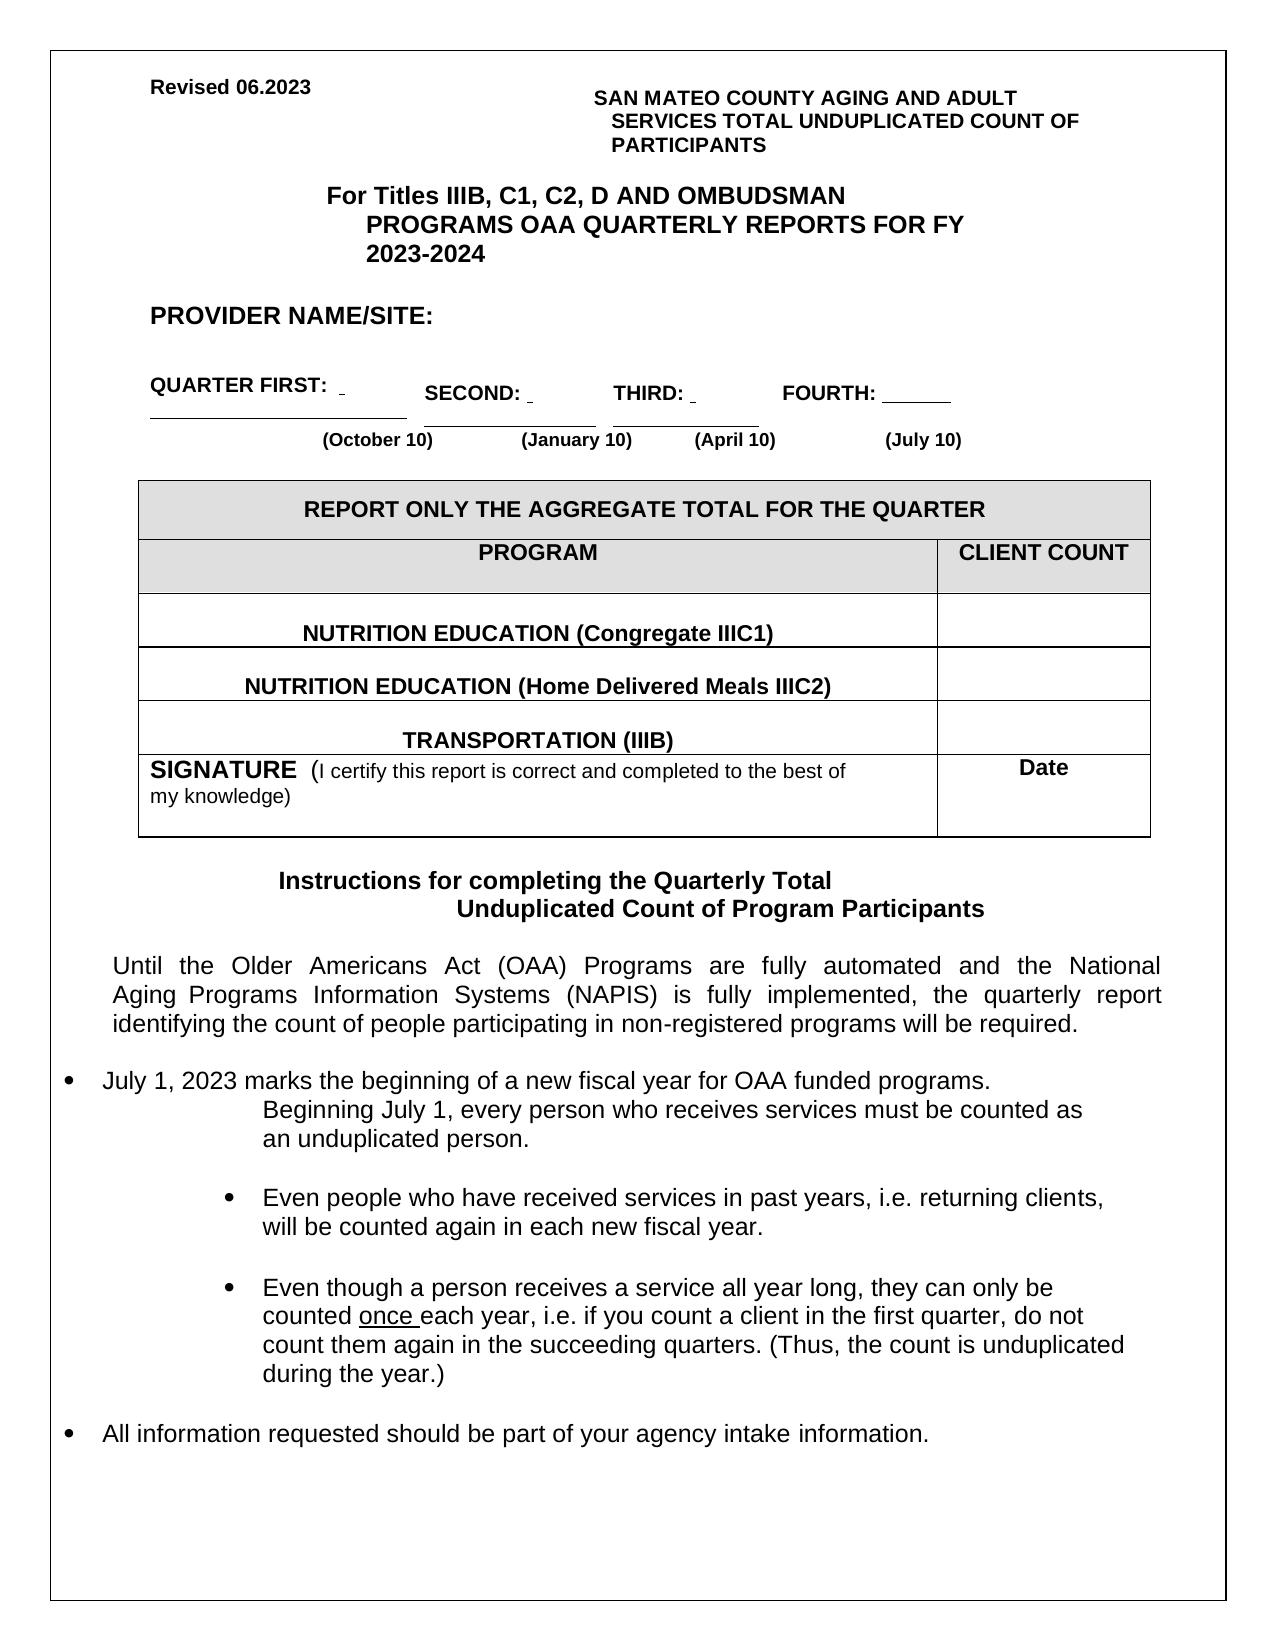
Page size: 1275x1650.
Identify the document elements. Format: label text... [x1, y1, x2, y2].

table_cell [938, 648, 1150, 700]
subtitle For Titles IIIB, C1, C2, D AND OMBUDSMAN PROGRAMS OAA QUARTERLY REPORTS FOR FY 2023-2024 [326, 181, 998, 267]
table_cell SIGNATURE (I certify this report is correct and completed to the best of my knowledge) [139, 755, 937, 836]
list Even people who have received services in past years, i.e. returning clients, will be counted again in each new fiscal year. [225, 1183, 1143, 1241]
text QUARTER FIRST: [150, 373, 407, 418]
table_cell [938, 594, 1150, 646]
list July 1, 2023 marks the beginning of a new fiscal year for OAA funded programs. [64, 1066, 1173, 1095]
table_cell NUTRITION EDUCATION (Congregate IIIC1) [139, 594, 937, 646]
table_cell PROGRAM [139, 540, 937, 592]
table_header REPORT ONLY THE AGGREGATE TOTAL FOR THE QUARTER [139, 481, 1150, 539]
subtitle Instructions for completing the Quarterly Total Unduplicated Count of Program Participants [278, 866, 997, 923]
list Even though a person receives a service all year long, they can only be counted once each year, i.e. if you count a client in the first quarter, do not count them again in the succeeding quarters. (Thus, the count is unduplicated during the year.) [225, 1273, 1147, 1388]
text Until the Older Americans Act (OAA) Programs are fully automated and the National Aging Programs Information Systems (NAPIS) is fully implemented, the quarterly report identifying the count of people participating in non-registered programs will be required. [112, 952, 1162, 1038]
text FOURTH: [782, 381, 1173, 405]
table_cell NUTRITION EDUCATION (Home Delivered Meals IIIC2) [139, 648, 937, 700]
text THIRD: [613, 381, 759, 426]
list All information requested should be part of your agency intake information. [64, 1418, 1173, 1449]
table_cell TRANSPORTATION (IIIB) [139, 701, 937, 754]
table_cell Date [938, 755, 1150, 836]
text SAN MATEO COUNTY AGING AND ADULT SERVICES TOTAL UNDUPLICATED COUNT OF PARTICIPANTS [594, 85, 1125, 157]
text SECOND: [424, 381, 595, 426]
text (October 10) (January 10) (April 10) (July 10) [322, 429, 1173, 451]
table_cell CLIENT COUNT [938, 540, 1150, 592]
text Revised 06.2023 [150, 74, 312, 98]
text Beginning July 1, every person who receives services must be counted as an unduplicated person. [262, 1095, 1116, 1153]
text PROVIDER NAME/SITE: [150, 301, 1173, 329]
table_cell [938, 701, 1150, 754]
